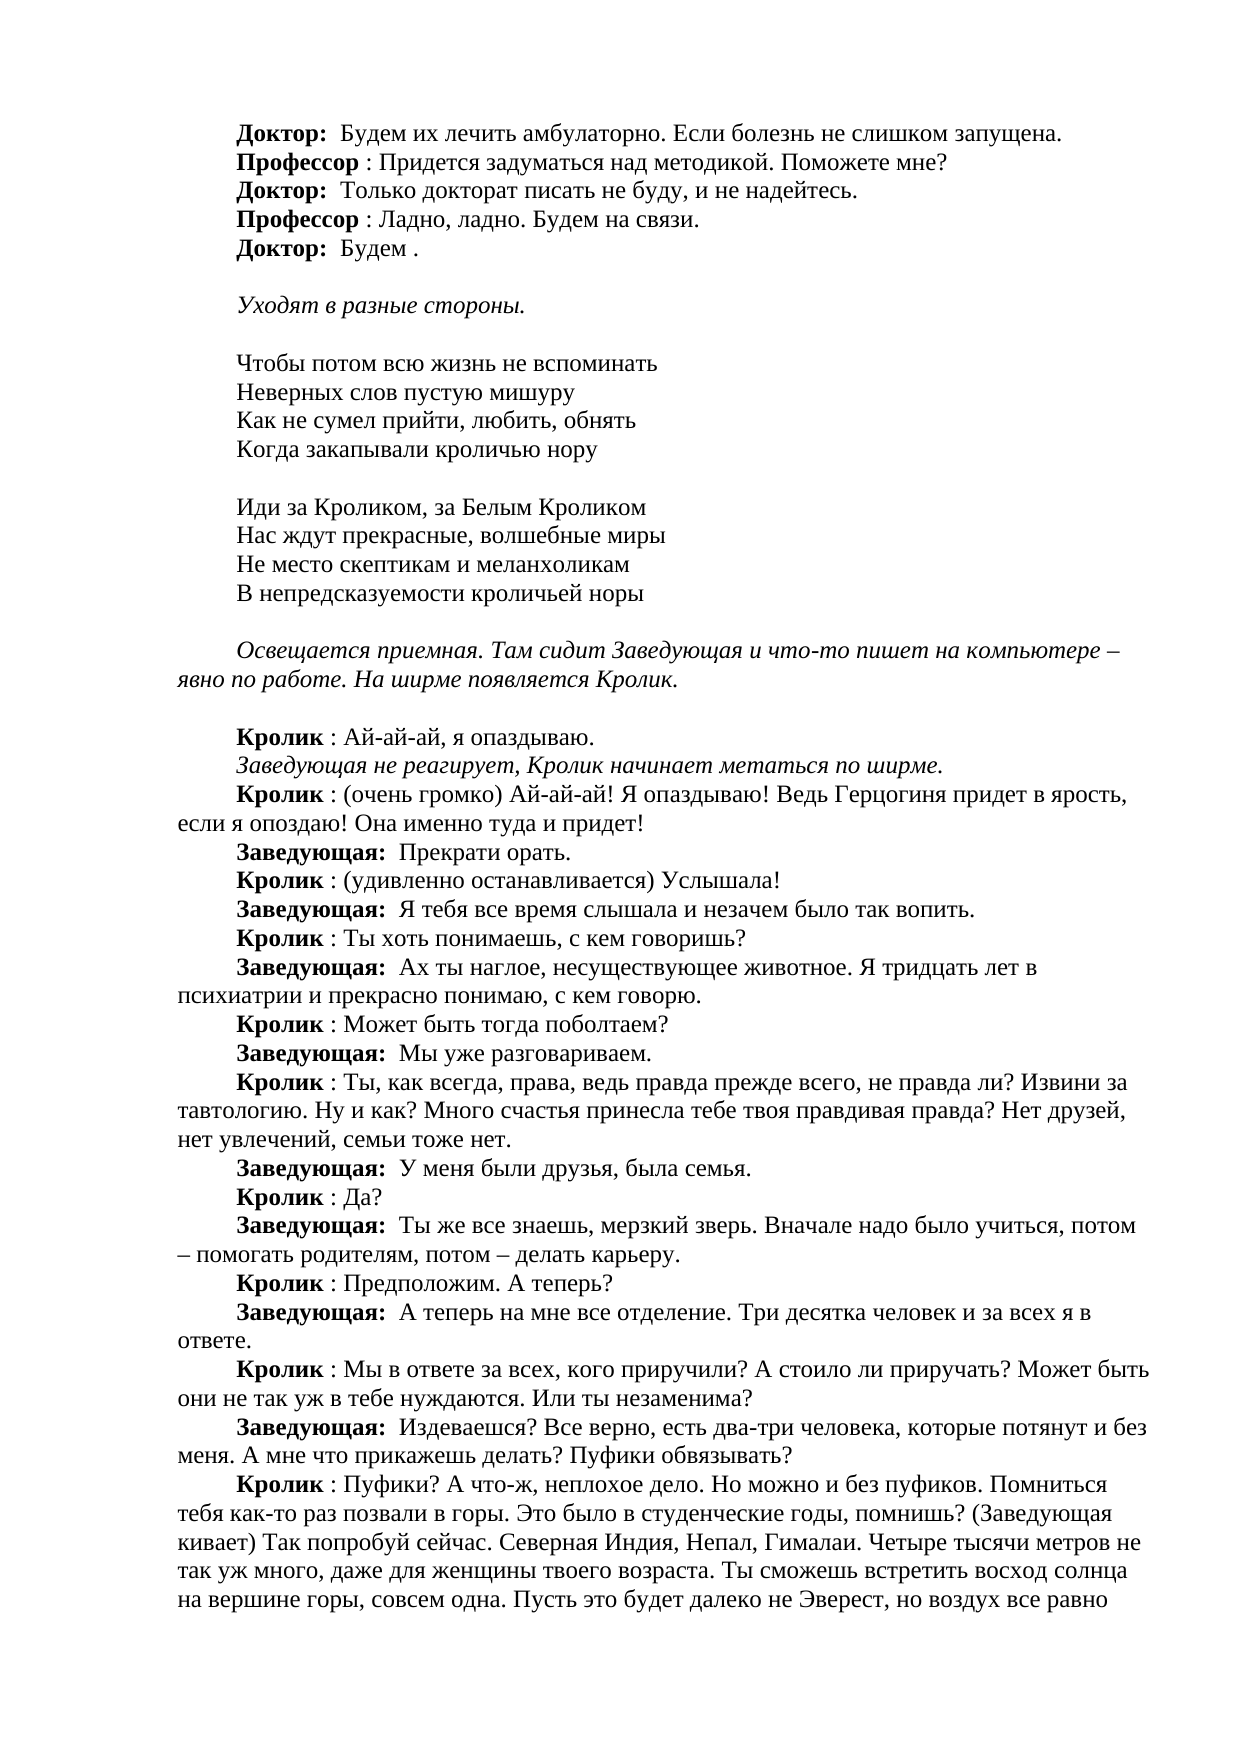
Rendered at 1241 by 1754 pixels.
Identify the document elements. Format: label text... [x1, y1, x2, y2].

text Заведующая: Ты же все знаешь, мерзкий зверь. Вначале надо было учиться, потом – помогать родителям, потом – делать карьеру. [177, 1211, 1152, 1268]
text Кролик : (очень громко) Ай-ай-ай! Я опаздываю! Ведь Герцогиня придет в ярость, если я опоздаю! Она именно туда и придет! [177, 779, 1152, 837]
text Кролик : Ай-ай-ай, я опаздываю. [177, 722, 1152, 751]
text Кролик : Мы в ответе за всех, кого приручили? А стоило ли приручать? Может быть они не так уж в тебе нуждаются. Или ты незаменима? [177, 1354, 1152, 1412]
text Заведующая: А теперь на мне все отделение. Три десятка человек и за всех я в ответе. [177, 1297, 1152, 1354]
text Когда закапывали кроличью нору [177, 434, 1152, 463]
text В непредсказуемости кроличьей норы [177, 578, 1152, 607]
text Профессор : Придется задуматься над методикой. Поможете мне? [177, 147, 1152, 176]
text Неверных слов пустую мишуру [177, 377, 1152, 406]
text Доктор: Будем их лечить амбулаторно. Если болезнь не слишком запущена. [177, 118, 1152, 147]
text Заведующая: Я тебя все время слышала и незачем было так вопить. [177, 894, 1152, 923]
text Заведующая: Прекрати орать. [177, 837, 1152, 866]
text Уходят в разные стороны. [177, 291, 1152, 319]
text Заведующая: Издеваешся? Все верно, есть два-три человека, которые потянут и без меня. А мне что прикажешь делать? Пуфики обвязывать? [177, 1412, 1152, 1469]
text Заведующая: У меня были друзья, была семья. [177, 1153, 1152, 1182]
text Не место скептикам и меланхоликам [177, 549, 1152, 578]
text Профессор : Ладно, ладно. Будем на связи. [177, 204, 1152, 233]
text Доктор: Только докторат писать не буду, и не надейтесь. [177, 176, 1152, 204]
text Иди за Кроликом, за Белым Кроликом [177, 492, 1152, 521]
text Как не сумел прийти, любить, обнять [177, 406, 1152, 434]
text Кролик : Ты хоть понимаешь, с кем говоришь? [177, 923, 1152, 952]
text Кролик : Может быть тогда поболтаем? [177, 1009, 1152, 1038]
text Заведующая не реагирует, Кролик начинает метаться по ширме. [177, 751, 1152, 779]
text Заведующая: Ах ты наглое, несуществующее животное. Я тридцать лет в психиатрии и прекрасно понимаю, с кем говорю. [177, 952, 1152, 1009]
text Нас ждут прекрасные, волшебные миры [177, 521, 1152, 549]
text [177, 1469, 1152, 1613]
text Доктор: Будем . [177, 233, 1152, 262]
text Кролик : Да? [177, 1182, 1152, 1211]
text Кролик : (удивленно останавливается) Услышала! [177, 866, 1152, 894]
text Заведующая: Мы уже разговариваем. [177, 1038, 1152, 1067]
text Кролик : Ты, как всегда, права, ведь правда прежде всего, не правда ли? Извини за тавтологию. Ну и как? Много счастья принесла тебе твоя правдивая правда? Нет друзей, нет увлечений, семьи тоже нет. [177, 1067, 1152, 1153]
text Кролик : Предположим. А теперь? [177, 1268, 1152, 1297]
text Освещается приемная. Там сидит Заведующая и что-то пишет на компьютере – явно по работе. На ширме появляется Кролик. [177, 636, 1152, 693]
text Чтобы потом всю жизнь не вспоминать [177, 348, 1152, 377]
